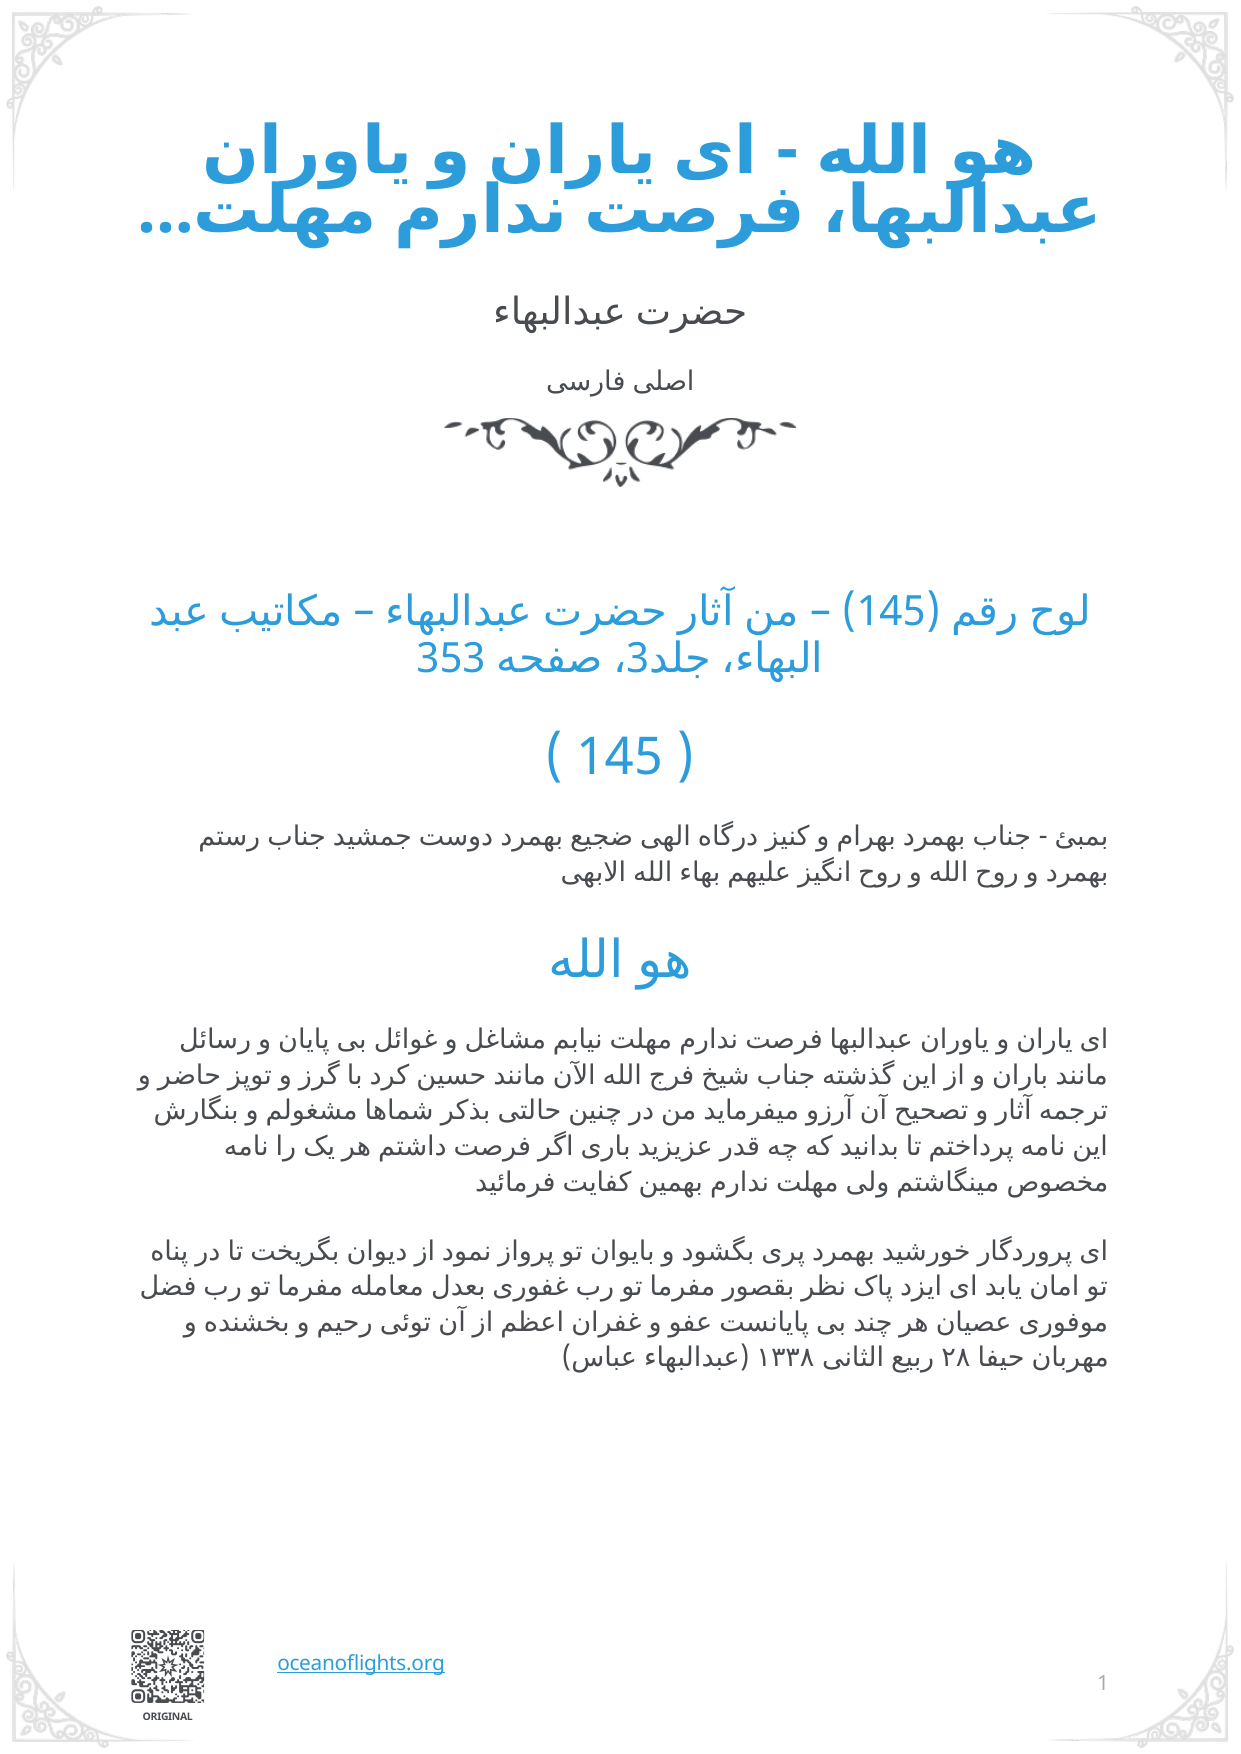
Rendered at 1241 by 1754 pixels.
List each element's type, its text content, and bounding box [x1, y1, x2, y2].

title هو الله - ای ياران و ياوران عبدالبها، فرصت ندارم مهلت... [131, 117, 1109, 259]
text ای یاران و یاوران عبدالبها فرصت ندارم مهلت نیابم مشاغل و غوائل بی پایان و رسائل مانند باران و از این گذشته جناب شیخ فرج الله الآن مانند حسین کرد با گرز و توپز حاضر و ترجمه آثار و تصحیح آن آرزو میفرماید من در چنین حالتی بذکر شماها مشغولم و بنگارش این نامه پرداختم تا بدانید که چه قدر عزیزید باری اگر فرصت داشتم هر یک را نامه مخصوص مینگاشتم ولی مهلت ندارم بهمین کفایت فرمائید [131, 1024, 1109, 1202]
picture [1046, 1560, 1234, 1748]
text بمبئ - جناب بهمرد بهرام و کنیز درگاه الهی ضجیع بهمرد دوست جمشید جناب رستم بهمرد و روح الله و روح انگیز علیهم بهاء الله الابهی [131, 821, 1109, 892]
subtitle هو الله [131, 926, 1109, 991]
text اصلی فارسی [131, 366, 1109, 401]
text ای پروردگار خورشید بهمرد پری بگشود و بایوان تو پرواز نمود از دیوان بگریخت تا در پناه تو امان یابد ای ایزد پاک نظر بقصور مفرما تو رب غفوری بعدل معامله مفرما تو رب فضل موفوری عصیان هر چند بی پایانست عفو و غفران اعظم از آن توئی رحیم و بخشنده و مهربان حیفا ٢٨ ربیع الثانی ١٣٣٨ (عبدالبهاء عباس) [131, 1236, 1109, 1378]
subtitle لوح رقم (145) – من آثار حضرت عبدالبهاء – مکاتیب عبد البهاء، جلد3، صفحه 353 [131, 583, 1109, 689]
picture [1046, 6, 1234, 194]
picture [6, 6, 194, 194]
text حضرت عبدالبهاء [131, 293, 1109, 333]
subtitle ( 145 ) [131, 723, 1109, 788]
picture [6, 1560, 205, 1748]
picture [444, 418, 797, 487]
